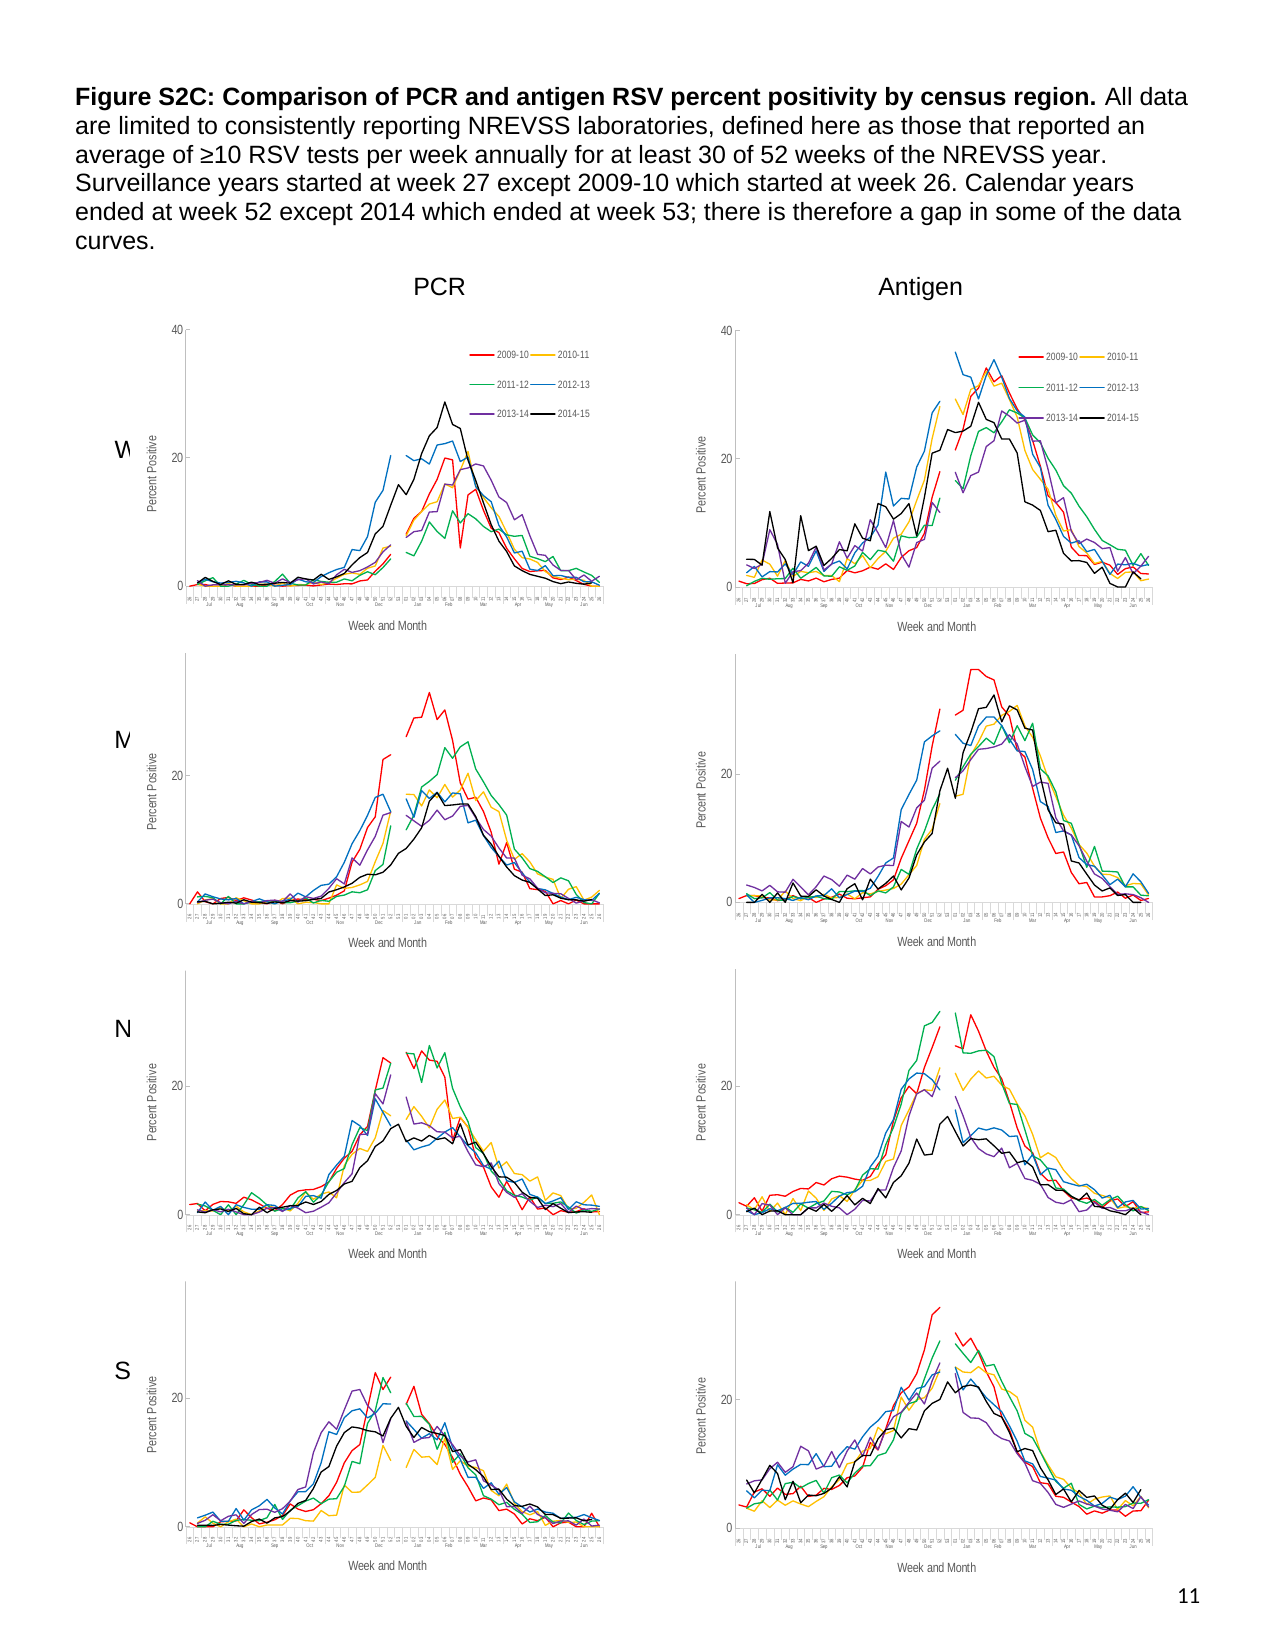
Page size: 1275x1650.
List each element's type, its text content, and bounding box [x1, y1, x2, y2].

text Figure S2C: Comparison of PCR and antigen RSV percent positivity by census region. All data are limited to consistently reporting NREVSS laboratories, defined here as those that reported an average of ≥10 RSV tests per week annually for at least 30 of 52 weeks of the NREVSS year. Surveillance years started at week 27 except 2009-10 which started at week 26. Calendar years ended at week 52 except 2014 which ended at week 53; there is therefore a gap in some of the data curves. [75, 82, 1200, 254]
